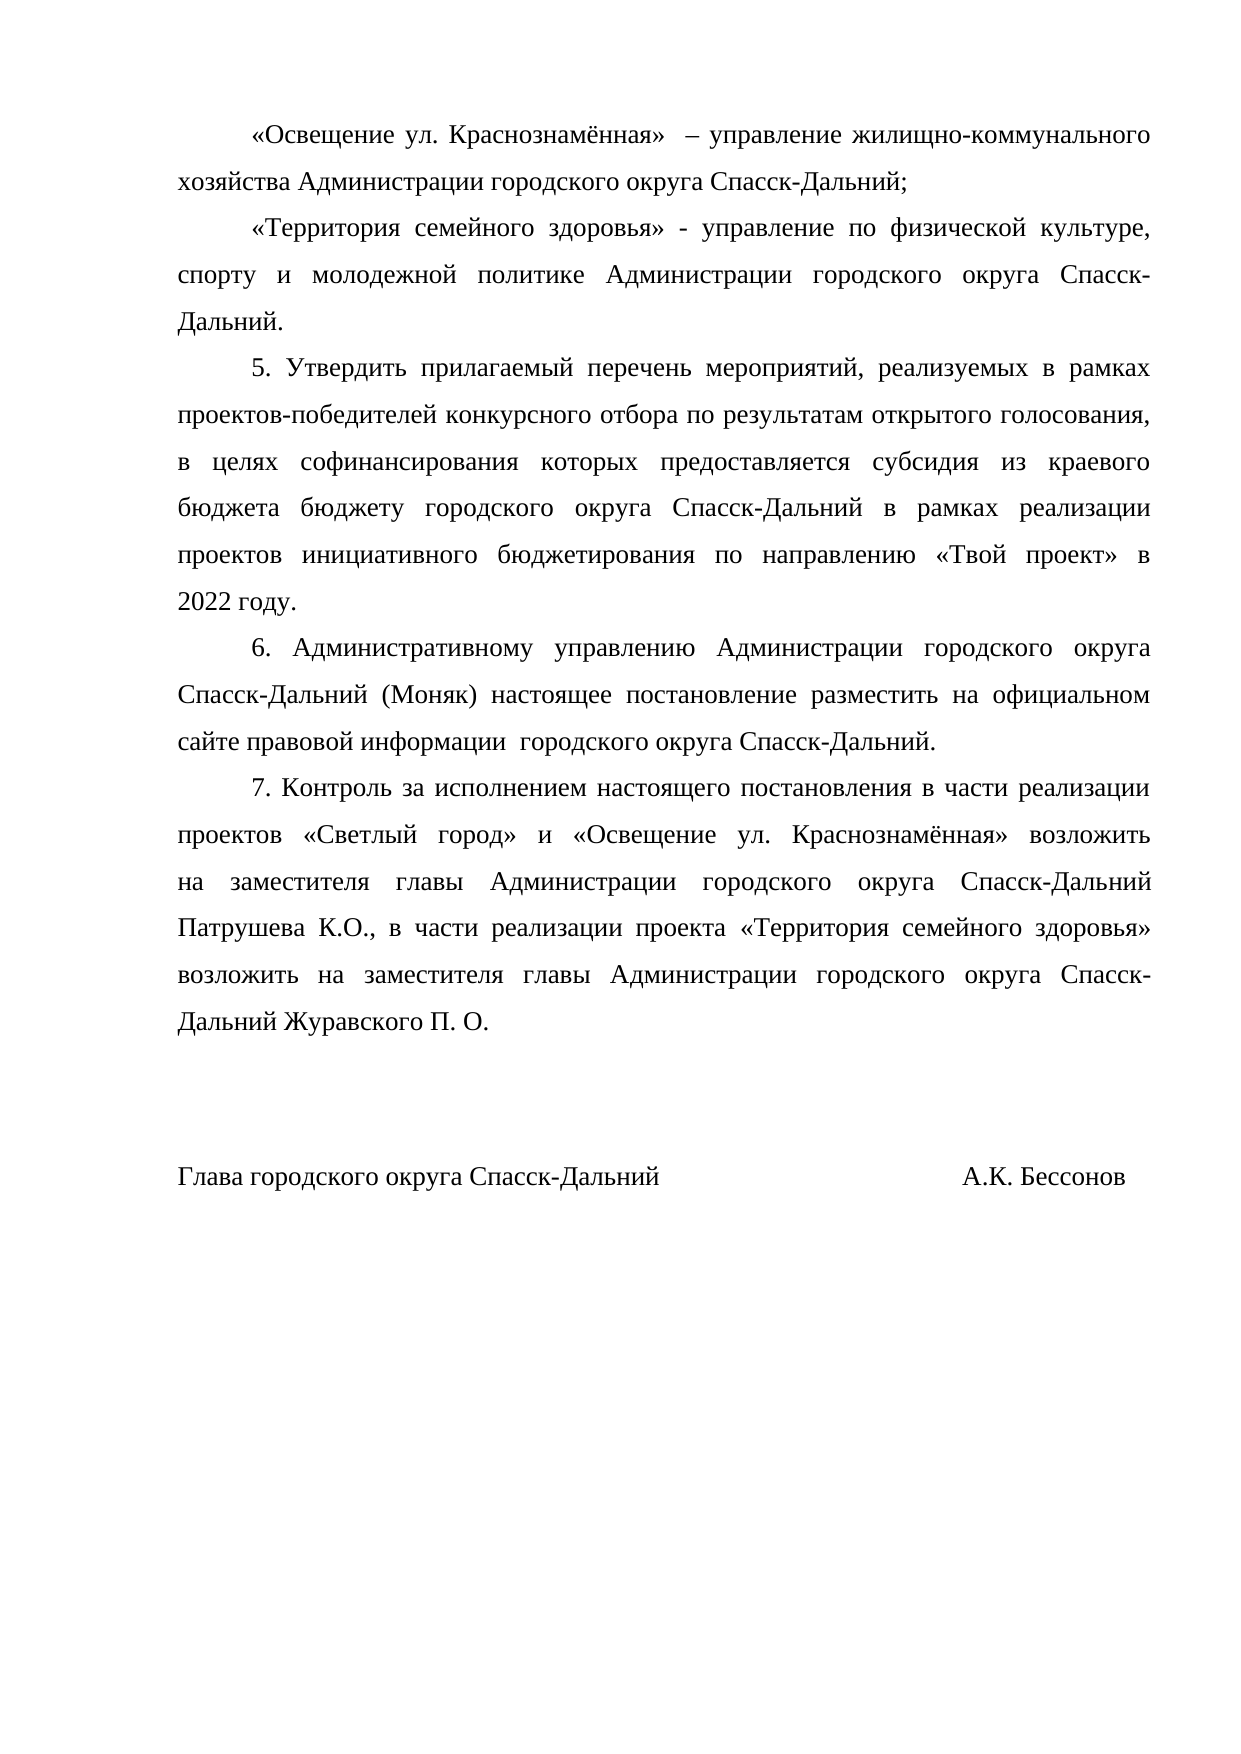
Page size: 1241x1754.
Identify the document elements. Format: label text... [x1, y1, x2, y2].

text 5. Утвердить прилагаемый перечень мероприятий, реализуемых в рамках проектов-победителей конкурсного отбора по результатам открытого голосования, в целях софинансирования которых предоставляется субсидия из краевого бюджета бюджету городского округа Спасск-Дальний в рамках реализации проектов инициативного бюджетирования по направлению «Твой проект» в 2022 году. [177, 351, 1152, 616]
text 6. Административному управлению Администрации городского округа Спасск-Дальний (Моняк) настоящее постановление разместить на официальном сайте правовой информации городского округа Спасск-Дальний. [177, 631, 1152, 756]
text «Освещение ул. Краснознамённая» – управление жилищно-коммунального хозяйства Администрации городского округа Спасск-Дальний; [177, 118, 1152, 196]
text «Территория семейного здоровья» - управление по физической культуре, спорту и молодежной политике Администрации городского округа Спасск-Дальний. [177, 211, 1152, 336]
text Глава городского округа Спасск-Дальний А.К. Бессонов [177, 1160, 1152, 1192]
text 7. Контроль за исполнением настоящего постановления в части реализации проектов «Светлый город» и «Освещение ул. Краснознамённая» возложить на заместителя главы Администрации городского округа Спасск-Дальний Патрушева К.О., в части реализации проекта «Территория семейного здоровья» возложить на заместителя главы Администрации городского округа Спасск-Дальний Журавского П. О. [177, 771, 1152, 1036]
